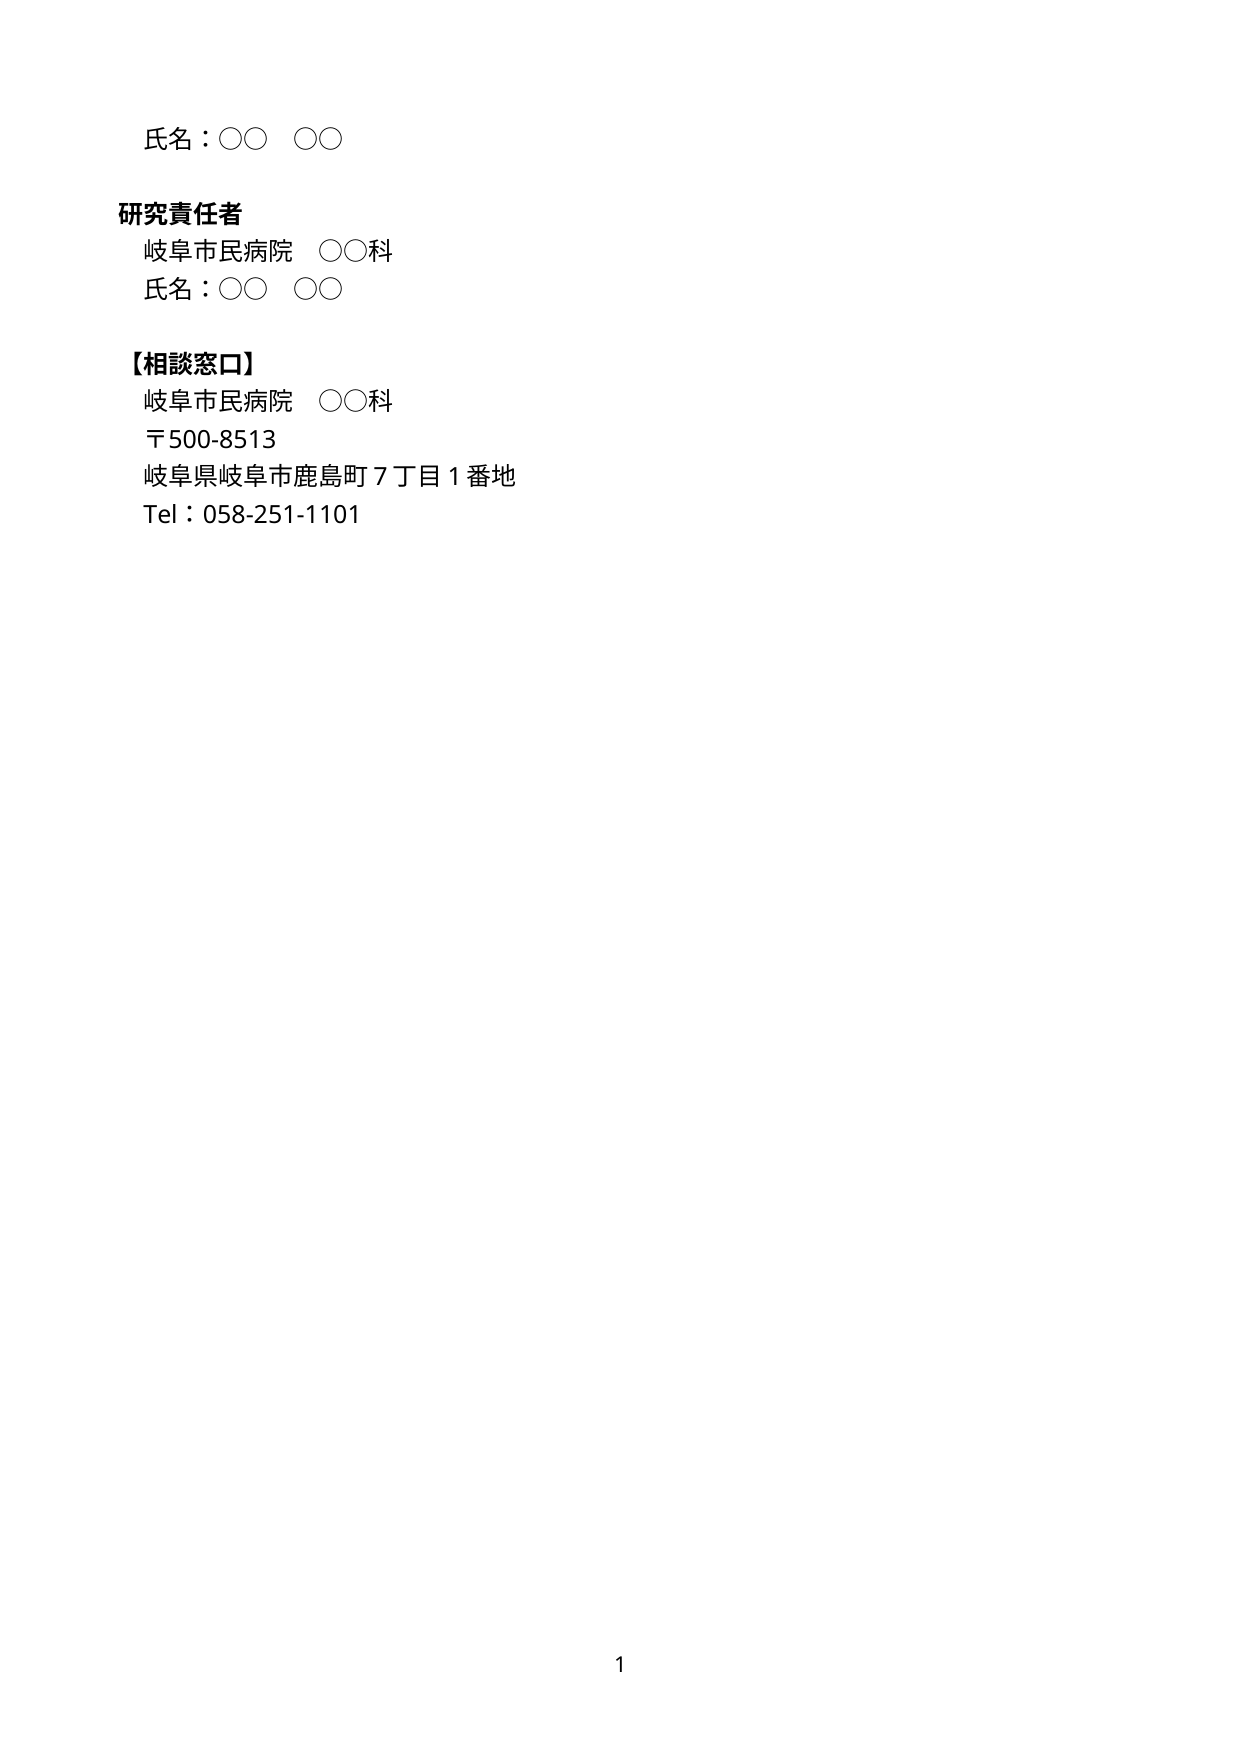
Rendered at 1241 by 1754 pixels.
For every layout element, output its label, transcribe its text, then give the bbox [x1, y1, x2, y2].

text 氏名：○○ ○○ [118, 118, 1122, 156]
text 研究責任者 [118, 193, 1122, 231]
text 氏名：○○ ○○ [118, 268, 1122, 306]
text 岐阜県岐阜市鹿島町7丁目1番地 [118, 456, 1122, 493]
text Tel：058-251-1101 [118, 493, 1122, 531]
text 岐阜市民病院 ○○科 [118, 381, 1122, 418]
text 〒500-8513 [118, 418, 1122, 456]
text 【相談窓口】 [118, 343, 1122, 381]
text 岐阜市民病院 ○○科 [118, 231, 1122, 268]
